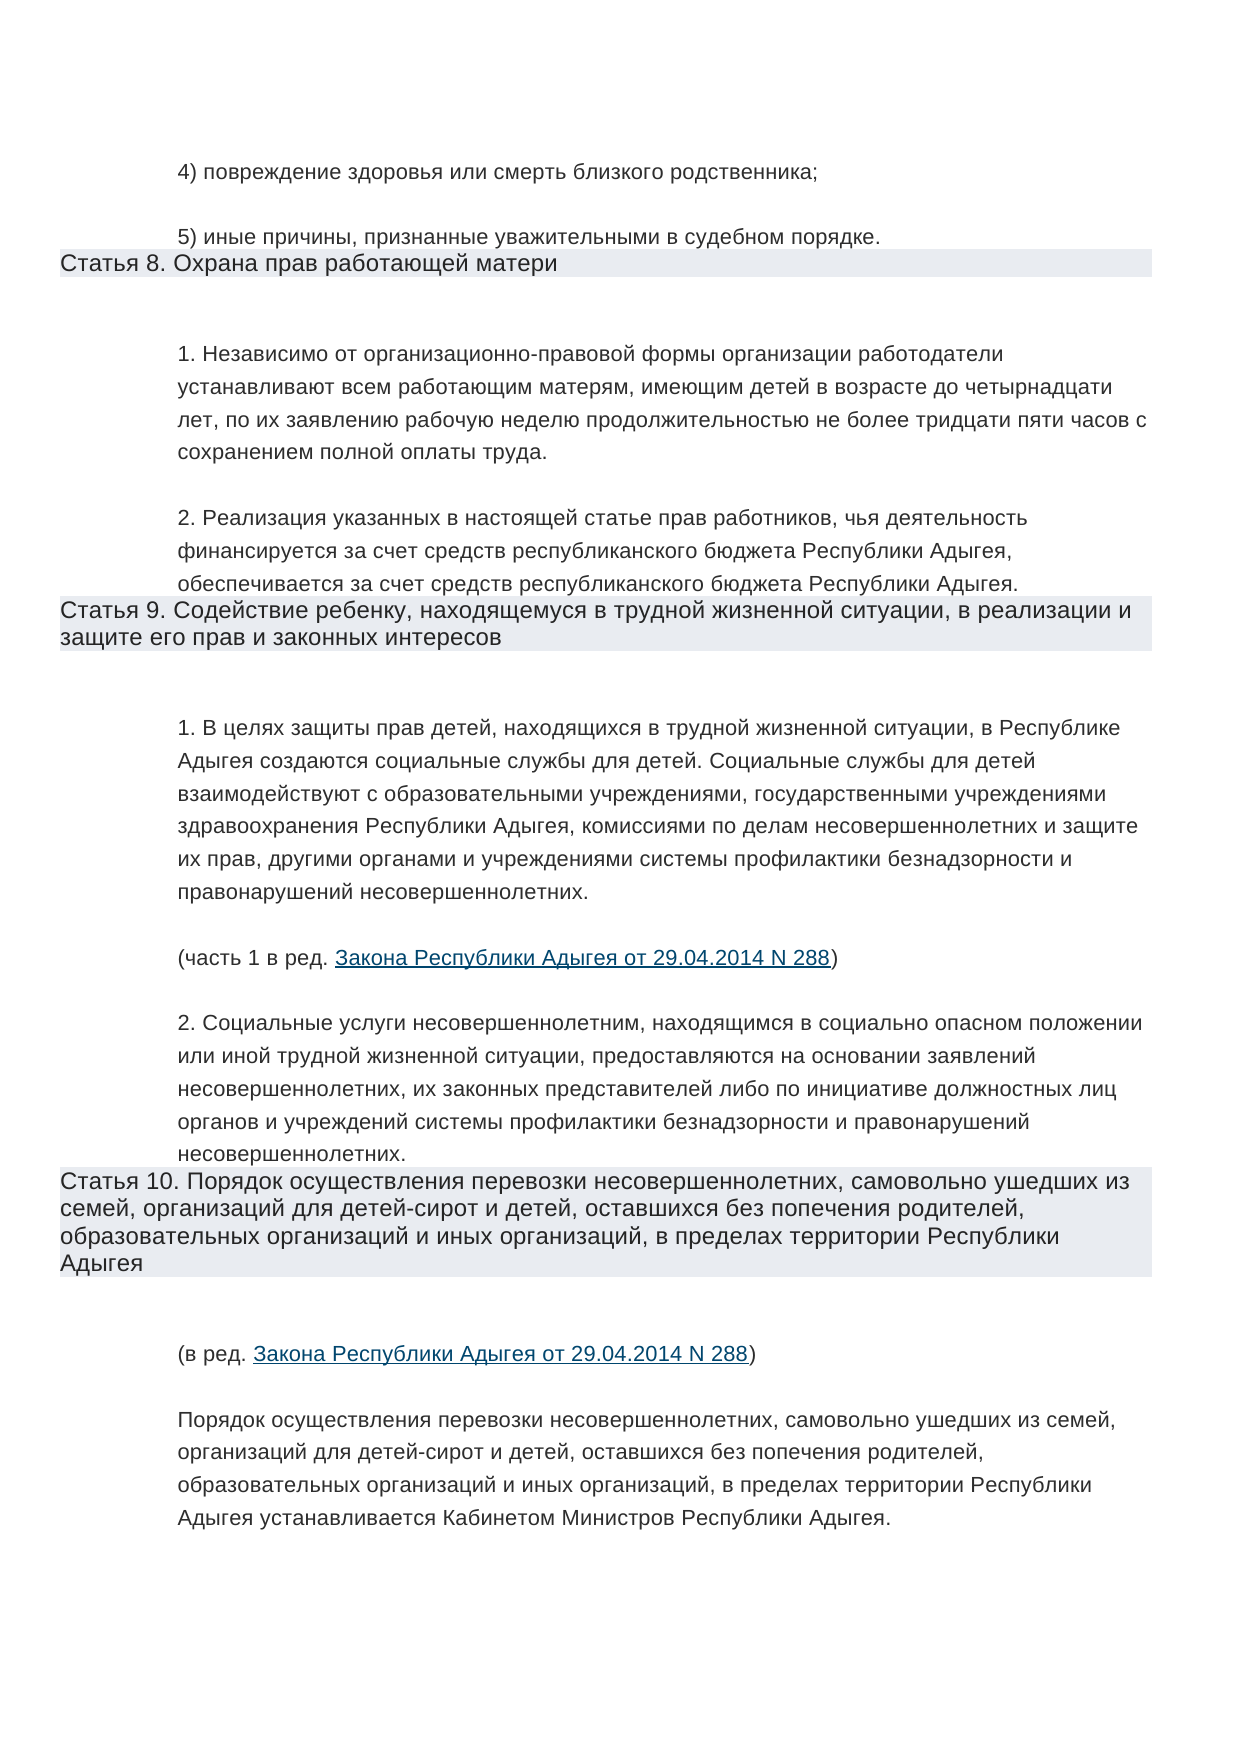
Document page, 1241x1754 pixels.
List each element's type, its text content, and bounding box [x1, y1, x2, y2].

text 1. Независимо от организационно-правовой формы организации работодатели устанавливают всем работающим матерям, имеющим детей в возрасте до четырнадцати лет, по их заявлению рабочую неделю продолжительностью не более тридцати пяти часов с сохранением полной оплаты труда. 2. Реализация указанных в настоящей статье прав работников, чья деятельность финансируется за счет средств республиканского бюджета Республики Адыгея, обеспечивается за счет средств республиканского бюджета Республики Адыгея. [177, 300, 1152, 596]
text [177, 118, 1152, 249]
text Статья 8. Охрана прав работающей матери [60, 249, 1152, 277]
text Статья 9. Содействие ребенку, находящемуся в трудной жизненной ситуации, в реализации и защите его прав и законных интересов [60, 596, 1152, 651]
text Статья 10. Порядок осуществления перевозки несовершеннолетних, самовольно ушедших из семей, организаций для детей-сирот и детей, оставшихся без попечения родителей, образовательных организаций и иных организаций, в пределах территории Республики Адыгея [60, 1167, 1152, 1277]
text (в ред. Закона Республики Адыгея от 29.04.2014 N 288) Порядок осуществления перевозки несовершеннолетних, самовольно ушедших из семей, организаций для детей-сирот и детей, оставшихся без попечения родителей, образовательных организаций и иных организаций, в пределах территории Республики Адыгея устанавливается Кабинетом Министров Республики Адыгея. [177, 1300, 1152, 1596]
text 1. В целях защиты прав детей, находящихся в трудной жизненной ситуации, в Республике Адыгея создаются социальные службы для детей. Социальные службы для детей взаимодействуют с образовательными учреждениями, государственными учреждениями здравоохранения Республики Адыгея, комиссиями по делам несовершеннолетних и защите их прав, другими органами и учреждениями системы профилактики безнадзорности и правонарушений несовершеннолетних. (часть 1 в ред. Закона Республики Адыгея от 29.04.2014 N 288) 2. Социальные услуги несовершеннолетним, находящимся в социально опасном положении или иной трудной жизненной ситуации, предоставляются на основании заявлений несовершеннолетних, их законных представителей либо по инициативе должностных лиц органов и учреждений системы профилактики безнадзорности и правонарушений несовершеннолетних. [177, 674, 1152, 1167]
